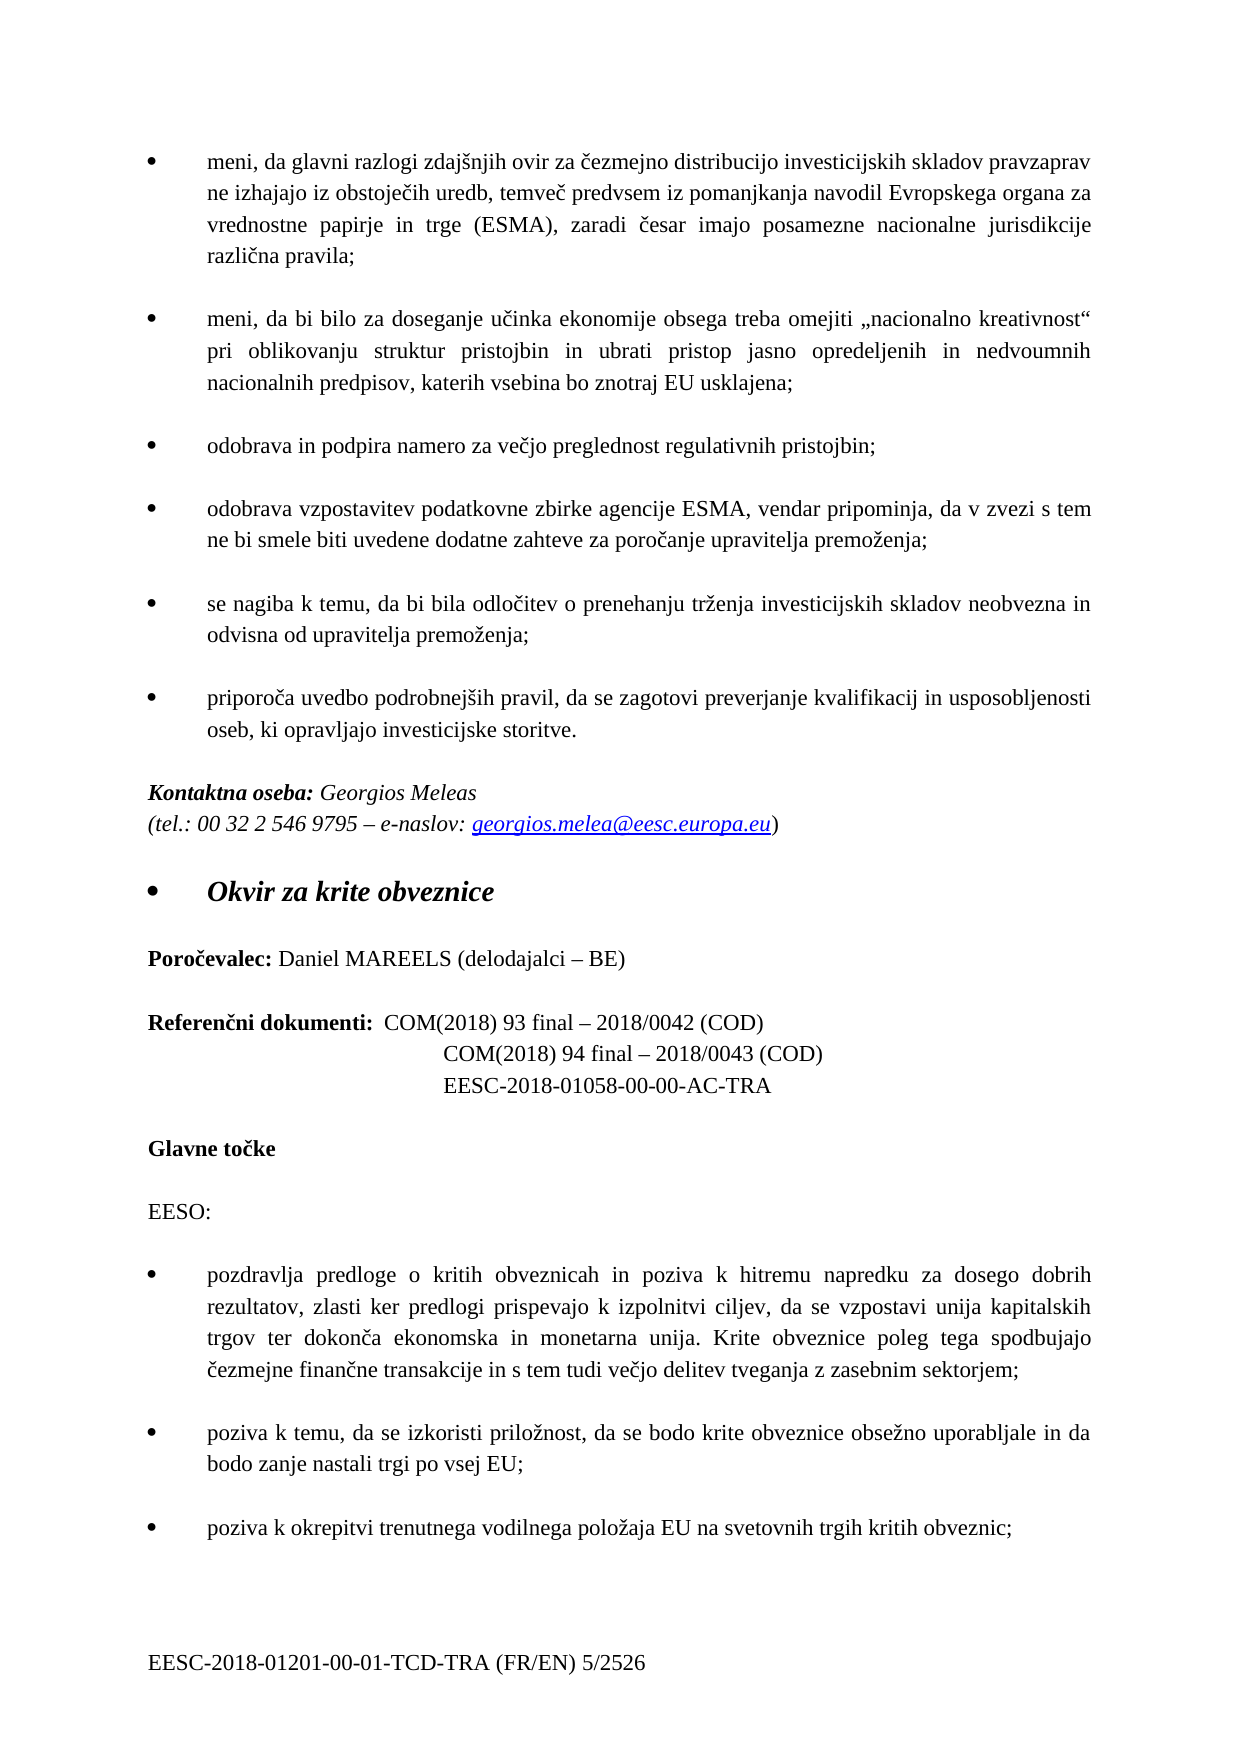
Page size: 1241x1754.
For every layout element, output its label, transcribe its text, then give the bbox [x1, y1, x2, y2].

text (tel.: 00 32 2 546 9795 – e-naslov: georgios.melea@eesc.europa.eu) [148, 811, 1092, 837]
list pozdravlja predloge o kritih obveznicah in poziva k hitremu napredku za dosego dobrih rezultatov, zlasti ker predlogi prispevajo k izpolnitvi ciljev, da se vzpostavi unija kapitalskih trgov ter dokonča ekonomska in monetarna unija. Krite obveznice poleg tega spodbujajo čezmejne finančne transakcije in s tem tudi večjo delitev tveganja z zasebnim sektorjem; [148, 1261, 1092, 1382]
list meni, da glavni razlogi zdajšnjih ovir za čezmejno distribucijo investicijskih skladov pravzaprav ne izhajajo iz obstoječih uredb, temveč predvsem iz pomanjkanja navodil Evropskega organa za vrednostne papirje in trge (ESMA), zaradi česar imajo posamezne nacionalne jurisdikcije različna pravila; [148, 148, 1092, 269]
list se nagiba k temu, da bi bila odločitev o prenehanju trženja investicijskih skladov neobvezna in odvisna od upravitelja premoženja; [148, 589, 1092, 647]
list meni, da bi bilo za doseganje učinka ekonomije obsega treba omejiti „nacionalno kreativnost“ pri oblikovanju struktur pristojbin in ubrati pristop jasno opredeljenih in nedvoumnih nacionalnih predpisov, katerih vsebina bo znotraj EU usklajena; [148, 306, 1092, 395]
list Okvir za krite obveznice [148, 874, 1092, 907]
list poziva k temu, da se izkoristi priložnost, da se bodo krite obveznice obsežno uporabljale in da bodo zanje nastali trgi po vsej EU; [148, 1419, 1092, 1477]
text Referenčni dokumenti: COM(2018) 93 final – 2018/0042 (COD) [148, 1009, 1092, 1035]
text Kontaktna oseba: Georgios Meleas [148, 779, 1092, 805]
text EESO: [148, 1198, 1092, 1224]
text Poročevalec: Daniel MAREELS (delodajalci – BE) [148, 946, 1092, 972]
list odobrava in podpira namero za večjo preglednost regulativnih pristojbin; [148, 432, 1092, 458]
list priporoča uvedbo podrobnejših pravil, da se zagotovi preverjanje kvalifikacij in usposobljenosti oseb, ki opravljajo investicijske storitve. [148, 684, 1092, 742]
text Glavne točke [148, 1135, 1092, 1161]
list poziva k okrepitvi trenutnega vodilnega položaja EU na svetovnih trgih kritih obveznic; [148, 1514, 1092, 1540]
text EESC-2018-01058-00-00-AC-TRA [384, 1072, 1092, 1098]
list odobrava vzpostavitev podatkovne zbirke agencije ESMA, vendar pripominja, da v zvezi s tem ne bi smele biti uvedene dodatne zahteve za poročanje upravitelja premoženja; [148, 495, 1092, 553]
text COM(2018) 94 final – 2018/0043 (COD) [384, 1040, 1092, 1067]
